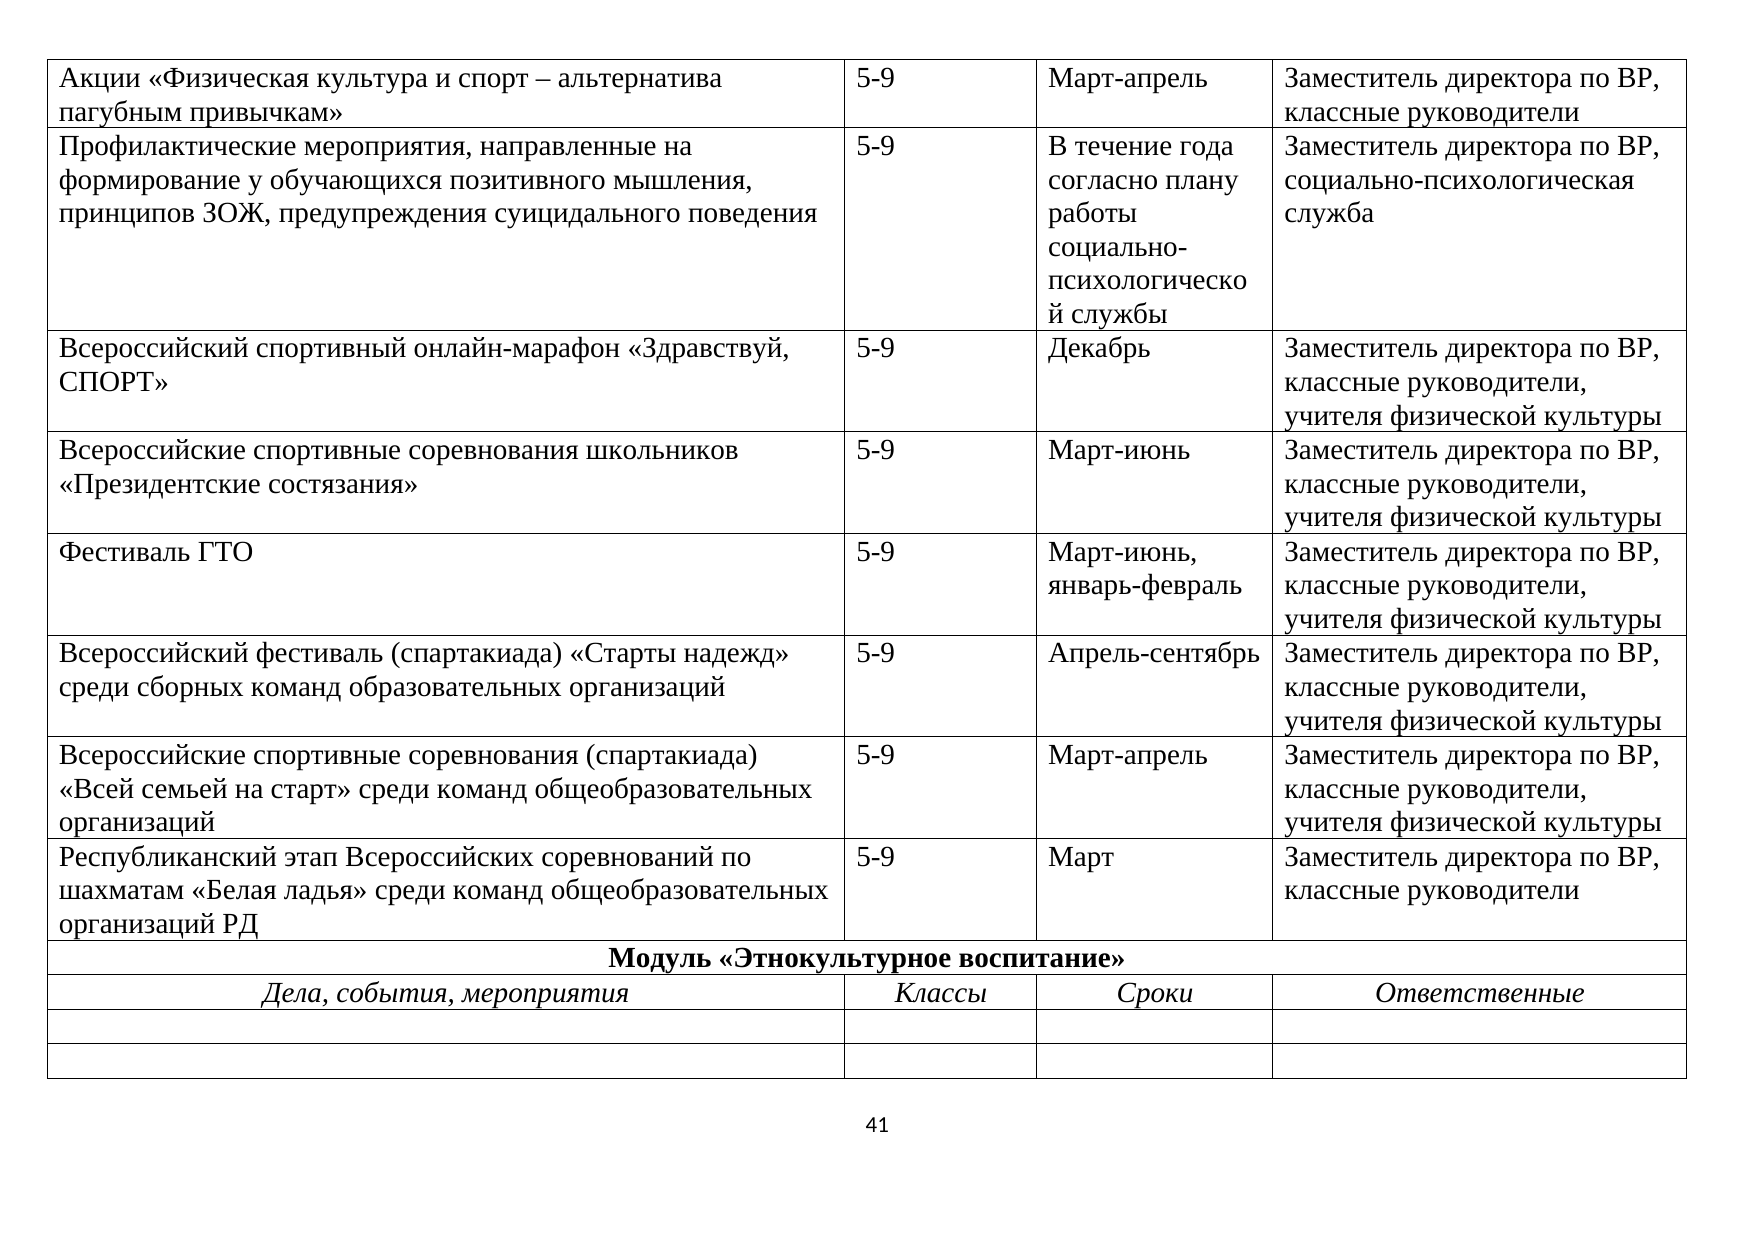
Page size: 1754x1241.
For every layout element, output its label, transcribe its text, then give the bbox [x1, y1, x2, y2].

table_cell Всероссийский фестиваль (спартакиада) «Старты надежд» среди сборных команд образовательных организаций [48, 636, 844, 736]
table_cell Фестиваль ГТО [48, 534, 844, 634]
table_cell Дела, события, мероприятия [48, 975, 844, 1009]
table_cell Заместитель директора по ВР, классные руководители [1273, 60, 1686, 127]
table_cell Апрель-сентябрь [1037, 636, 1272, 736]
table_cell Профилактические мероприятия, направленные на формирование у обучающихся позитивного мышления, принципов ЗОЖ, предупреждения суицидального поведения [48, 128, 844, 329]
table_cell 5-9 [845, 128, 1036, 329]
table_cell Классы [845, 975, 1036, 1009]
table_cell 5-9 [845, 636, 1036, 736]
table_cell Заместитель директора по ВР, классные руководители, учителя физической культуры [1273, 331, 1686, 431]
table_cell Март-июнь [1037, 432, 1272, 533]
table_cell [845, 1010, 1036, 1043]
table_cell Модуль «Этнокультурное воспитание» [48, 941, 1686, 974]
table_cell Акции «Физическая культура и спорт – альтернатива пагубным привычкам» [48, 60, 844, 127]
table_cell Заместитель директора по ВР, классные руководители, учителя физической культуры [1273, 636, 1686, 736]
table_cell В течение года согласно плану работы социально-психологической службы [1037, 128, 1272, 329]
table_cell Заместитель директора по ВР, классные руководители, учителя физической культуры [1273, 737, 1686, 838]
table_cell Март-апрель [1037, 737, 1272, 838]
table_cell 5-9 [845, 534, 1036, 634]
table_cell 5-9 [845, 60, 1036, 127]
table_cell 5-9 [845, 432, 1036, 533]
table_cell Всероссийский спортивный онлайн-марафон «Здравствуй, СПОРТ» [48, 331, 844, 431]
table_cell Март [1037, 839, 1272, 939]
table_cell Ответственные [1273, 975, 1686, 1009]
table_cell 5-9 [845, 737, 1036, 838]
table_cell Заместитель директора по ВР, социально-психологическая служба [1273, 128, 1686, 329]
table_cell [48, 1010, 844, 1043]
table_cell [48, 1044, 844, 1078]
table_cell 5-9 [845, 331, 1036, 431]
table_cell [1273, 1044, 1686, 1078]
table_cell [1273, 839, 1686, 939]
table_cell Сроки [1037, 975, 1272, 1009]
table_cell Всероссийские спортивные соревнования школьников «Президентские состязания» [48, 432, 844, 533]
table_cell Республиканский этап Всероссийских соревнований по шахматам «Белая ладья» среди команд общеобразовательных организаций РД [48, 839, 844, 939]
table_cell [845, 1044, 1036, 1078]
table_cell 5-9 [845, 839, 1036, 939]
table_cell [1273, 1010, 1686, 1043]
table_cell [1037, 1010, 1272, 1043]
table_cell Заместитель директора по ВР, классные руководители, учителя физической культуры [1273, 534, 1686, 634]
table_cell Март-апрель [1037, 60, 1272, 127]
table_cell Заместитель директора по ВР, классные руководители, учителя физической культуры [1273, 432, 1686, 533]
table_cell Декабрь [1037, 331, 1272, 431]
table_cell [1037, 1044, 1272, 1078]
table_cell Март-июнь, январь-февраль [1037, 534, 1272, 634]
table_cell Всероссийские спортивные соревнования (спартакиада) «Всей семьей на старт» среди команд общеобразовательных организаций [48, 737, 844, 838]
